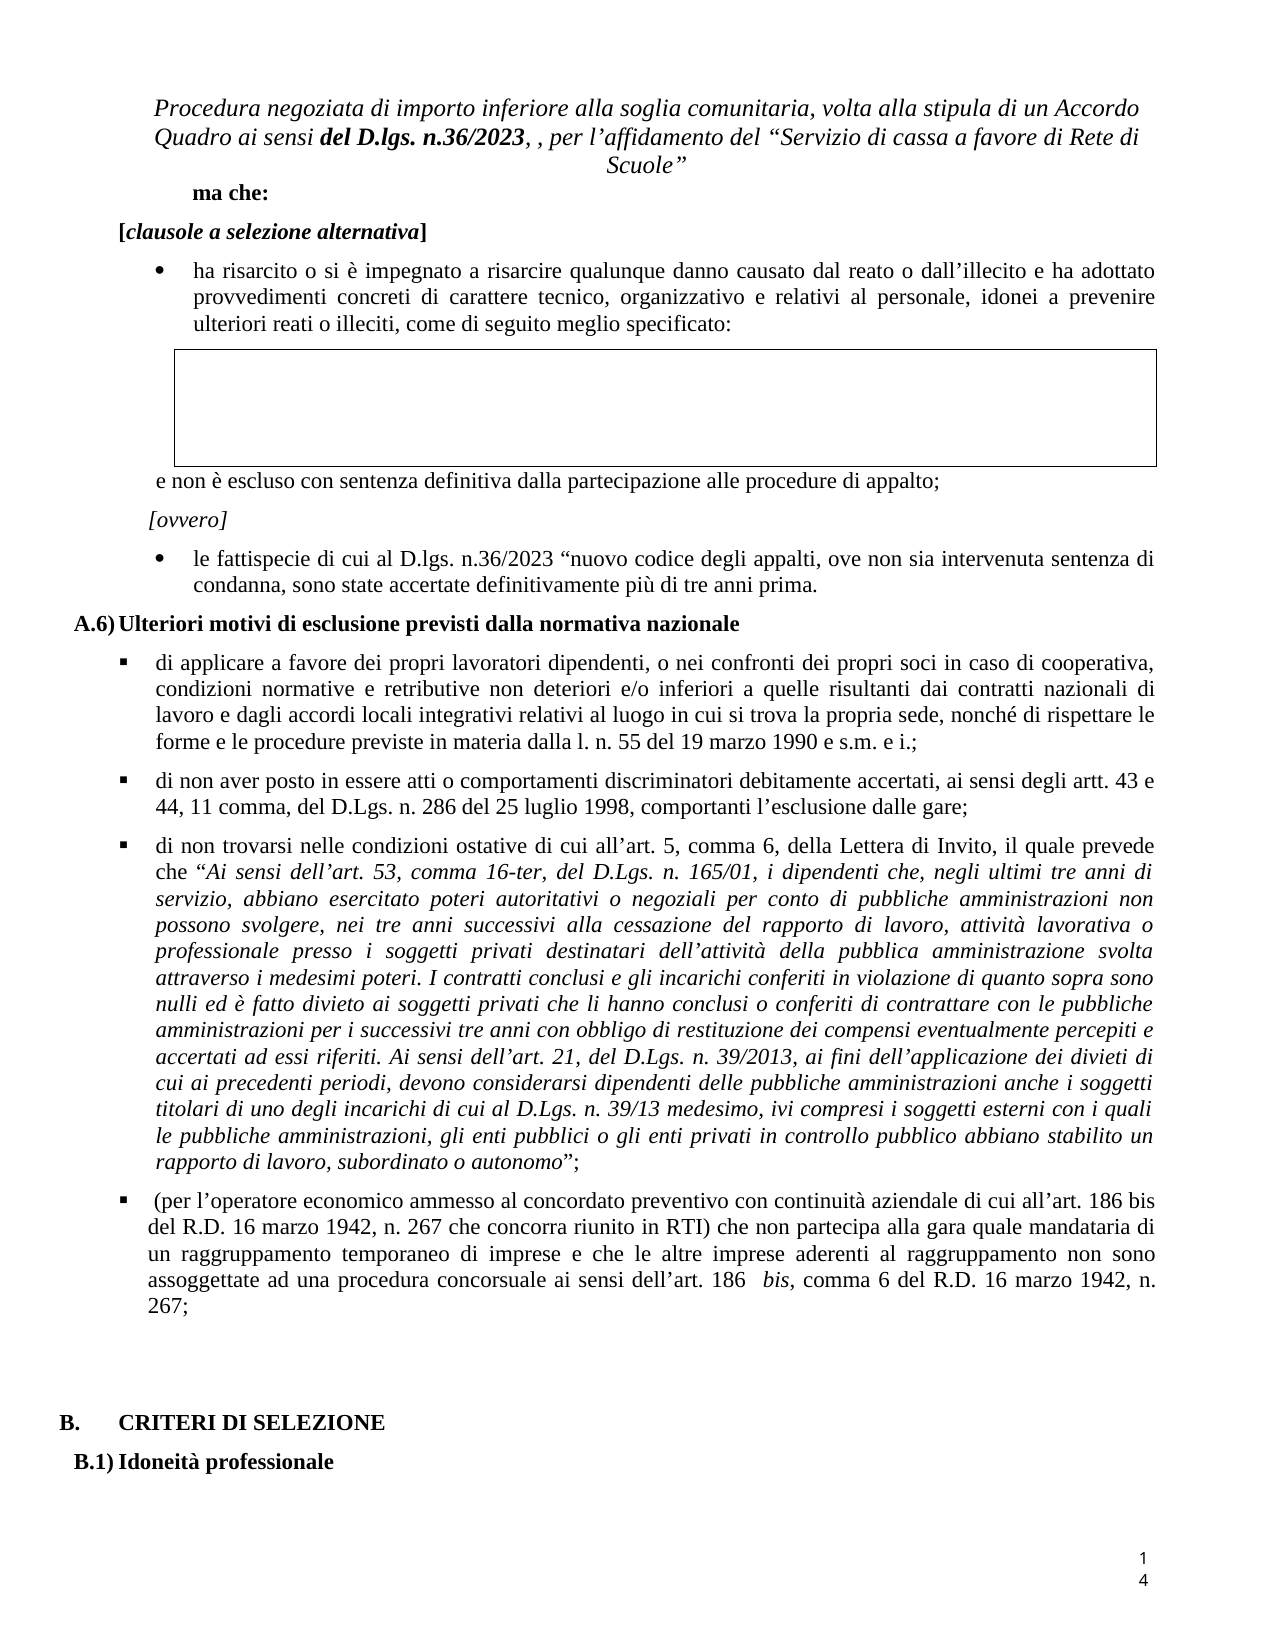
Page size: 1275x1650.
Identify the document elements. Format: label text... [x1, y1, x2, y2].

list Idoneità professionale [74, 1448, 1157, 1474]
list CRITERI DI SELEZIONE [59, 1409, 1157, 1435]
text ma che: [192, 179, 1157, 206]
text e non è escluso con sentenza definitiva dalla partecipazione alle procedure di appalto; [156, 467, 1157, 493]
list di applicare a favore dei propri lavoratori dipendenti, o nei confronti dei propri soci in caso di cooperativa, condizioni normative e retributive non deteriori e/o inferiori a quelle risultanti dai contratti nazionali di lavoro e dagli accordi locali integrativi relativi al luogo in cui si trova la propria sede, nonché di rispettare le forme e le procedure previste in materia dalla l. n. 55 del 19 marzo 1990 e s.m. e i.; [118, 649, 1157, 754]
text [ovvero] [148, 506, 1157, 532]
text [clausole a selezione alternativa] [118, 218, 1157, 244]
table_header [175, 350, 1156, 466]
list ha risarcito o si è impegnato a risarcire qualunque danno causato dal reato o dall’illecito e ha adottato provvedimenti concreti di carattere tecnico, organizzativo e relativi al personale, idonei a prevenire ulteriori reati o illeciti, come di seguito meglio specificato: [156, 257, 1157, 336]
list le fattispecie di cui al D.lgs. n.36/2023 “nuovo codice degli appalti, ove non sia intervenuta sentenza di condanna, sono state accertate definitivamente più di tre anni prima. [156, 545, 1157, 597]
list di non aver posto in essere atti o comportamenti discriminatori debitamente accertati, ai sensi degli artt. 43 e 44, 11 comma, del D.Lgs. n. 286 del 25 luglio 1998, comportanti l’esclusione dalle gare; [118, 767, 1157, 819]
list Ulteriori motivi di esclusione previsti dalla normativa nazionale [74, 610, 1157, 636]
list di non trovarsi nelle condizioni ostative di cui all’art. 5, comma 6, della Lettera di Invito, il quale prevede che “Ai sensi dell’art. 53, comma 16-ter, del D.Lgs. n. 165/01, i dipendenti che, negli ultimi tre anni di servizio, abbiano esercitato poteri autoritativi o negoziali per conto di pubbliche amministrazioni non possono svolgere, nei tre anni successivi alla cessazione del rapporto di lavoro, attività lavorativa o professionale presso i soggetti privati destinatari dell’attività della pubblica amministrazione svolta attraverso i medesimi poteri. I contratti conclusi e gli incarichi conferiti in violazione di quanto sopra sono nulli ed è fatto divieto ai soggetti privati che li hanno conclusi o conferiti di contrattare con le pubbliche amministrazioni per i successivi tre anni con obbligo di restituzione dei compensi eventualmente percepiti e accertati ad essi riferiti. Ai sensi dell’art. 21, del D.Lgs. n. 39/2013, ai fini dell’applicazione dei divieti di cui ai precedenti periodi, devono considerarsi dipendenti delle pubbliche amministrazioni anche i soggetti titolari di uno degli incarichi di cui al D.Lgs. n. 39/13 medesimo, ivi compresi i soggetti esterni con i quali le pubbliche amministrazioni, gli enti pubblici o gli enti privati in controllo pubblico abbiano stabilito un rapporto di lavoro, subordinato o autonomo”; [118, 832, 1157, 1174]
list (per l’operatore economico ammesso al concordato preventivo con continuità aziendale di cui all’art. 186 bis del R.D. 16 marzo 1942, n. 267 che concorra riunito in RTI) che non partecipa alla gara quale mandataria di un raggruppamento temporaneo di imprese e che le altre imprese aderenti al raggruppamento non sono assoggettate ad una procedura concorsuale ai sensi dell’art. 186 bis, comma 6 del R.D. 16 marzo 1942, n. 267; [118, 1187, 1157, 1319]
